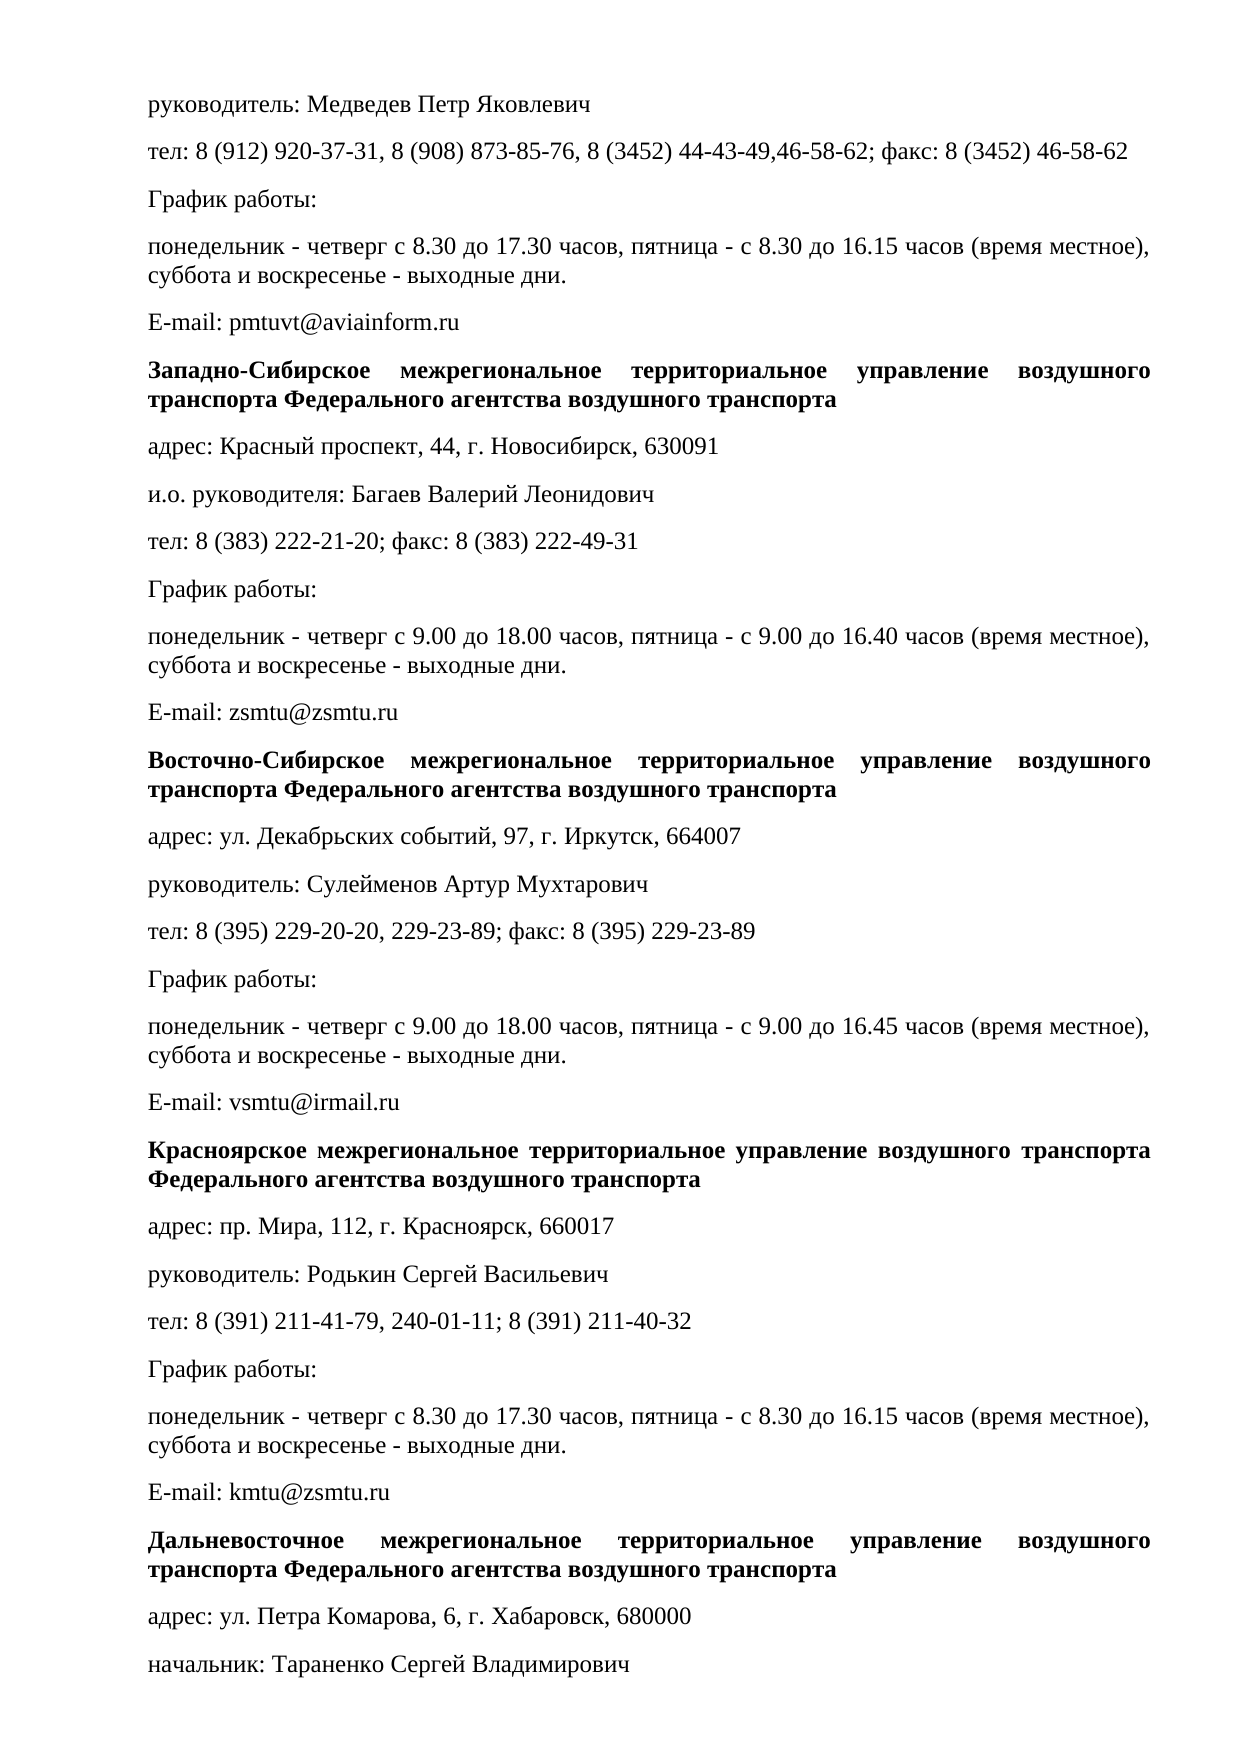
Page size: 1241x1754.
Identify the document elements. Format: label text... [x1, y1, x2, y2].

text понедельник - четверг с 8.30 до 17.30 часов, пятница - с 8.30 до 16.15 часов (время местное), суббота и воскресенье - выходные дни. [148, 1401, 1152, 1459]
text руководитель: Сулейменов Артур Мухтарович [148, 869, 1152, 897]
text E-mail: vsmtu@irmail.ru [148, 1087, 1152, 1116]
text руководитель: Медведев Петр Яковлевич [148, 89, 1152, 117]
text понедельник - четверг с 9.00 до 18.00 часов, пятница - с 9.00 до 16.40 часов (время местное), суббота и воскресенье - выходные дни. [148, 621, 1152, 679]
text руководитель: Родькин Сергей Васильевич [148, 1259, 1152, 1287]
text Красноярское межрегиональное территориальное управление воздушного транспорта Федерального агентства воздушного транспорта [148, 1135, 1152, 1192]
text Восточно-Сибирское межрегиональное территориальное управление воздушного транспорта Федерального агентства воздушного транспорта [148, 745, 1152, 802]
text тел: 8 (395) 229-20-20, 229-23-89; факс: 8 (395) 229-23-89 [148, 916, 1152, 945]
text График работы: [148, 1354, 1152, 1382]
text E-mail: pmtuvt@aviainform.ru [148, 307, 1152, 336]
text адрес: ул. Декабрьских событий, 97, г. Иркутск, 664007 [148, 821, 1152, 850]
text начальник: Тараненко Сергей Владимирович [148, 1649, 1152, 1677]
text тел: 8 (391) 211-41-79, 240-01-11; 8 (391) 211-40-32 [148, 1306, 1152, 1335]
text понедельник - четверг с 8.30 до 17.30 часов, пятница - с 8.30 до 16.15 часов (время местное), суббота и воскресенье - выходные дни. [148, 231, 1152, 289]
text E-mail: zsmtu@zsmtu.ru [148, 697, 1152, 726]
text Дальневосточное межрегиональное территориальное управление воздушного транспорта Федерального агентства воздушного транспорта [148, 1525, 1152, 1582]
text тел: 8 (912) 920-37-31, 8 (908) 873-85-76, 8 (3452) 44-43-49,46-58-62; факс: 8 (3452) 46-58-62 [148, 136, 1152, 165]
text понедельник - четверг с 9.00 до 18.00 часов, пятница - с 9.00 до 16.45 часов (время местное), суббота и воскресенье - выходные дни. [148, 1011, 1152, 1069]
text График работы: [148, 574, 1152, 602]
text адрес: пр. Мира, 112, г. Красноярск, 660017 [148, 1211, 1152, 1240]
text адрес: ул. Петра Комарова, 6, г. Хабаровск, 680000 [148, 1601, 1152, 1630]
text тел: 8 (383) 222-21-20; факс: 8 (383) 222-49-31 [148, 526, 1152, 555]
text E-mail: kmtu@zsmtu.ru [148, 1477, 1152, 1506]
text График работы: [148, 184, 1152, 212]
text и.о. руководителя: Багаев Валерий Леонидович [148, 479, 1152, 507]
text адрес: Красный проспект, 44, г. Новосибирск, 630091 [148, 431, 1152, 460]
text График работы: [148, 964, 1152, 992]
text Западно-Сибирское межрегиональное территориальное управление воздушного транспорта Федерального агентства воздушного транспорта [148, 355, 1152, 412]
